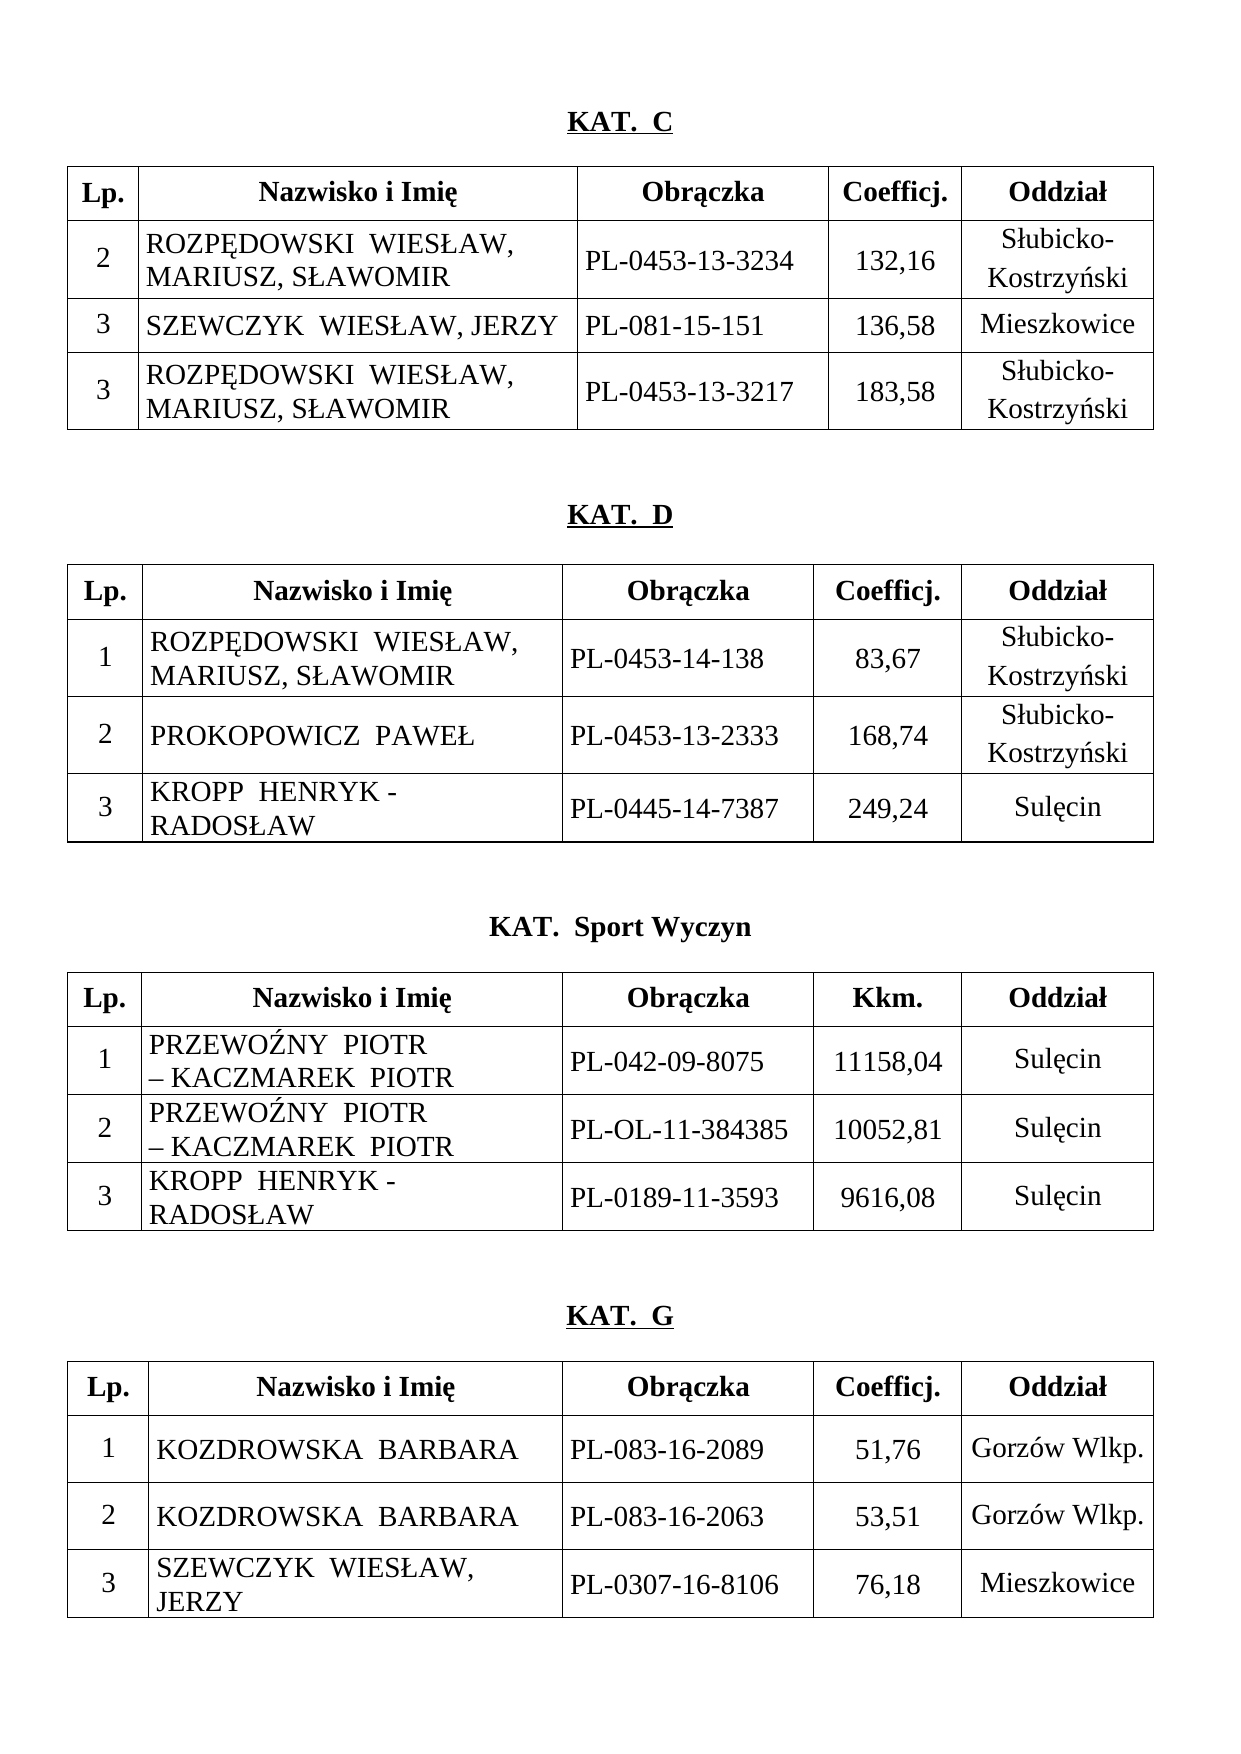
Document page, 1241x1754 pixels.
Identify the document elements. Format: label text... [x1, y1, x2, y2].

table_cell 3 [68, 353, 138, 429]
table_cell SZEWCZYK WIESŁAW, JERZY [149, 1550, 562, 1617]
table_cell 53,51 [814, 1483, 961, 1549]
table_cell 136,58 [829, 299, 961, 352]
table_cell 132,16 [829, 221, 961, 298]
table_cell PL-0307-16-8106 [563, 1550, 813, 1617]
table_cell 3 [68, 1163, 141, 1230]
table_header Nazwisko i Imię [142, 973, 562, 1026]
table_header Obrączka [563, 1362, 813, 1415]
table_cell KOZDROWSKA BARBARA [149, 1416, 562, 1482]
table_cell 3 [68, 1550, 148, 1617]
table_cell 249,24 [814, 774, 961, 841]
table_header Nazwisko i Imię [149, 1362, 562, 1415]
table_cell 1 [68, 1416, 148, 1482]
table_cell Mieszkowice [962, 299, 1153, 352]
table_cell PL-0453-13-3217 [578, 353, 828, 429]
text KAT. D [75, 497, 1165, 531]
table_cell Sulęcin [962, 1027, 1153, 1094]
table_cell 1 [68, 1027, 141, 1094]
table_cell 2 [68, 1095, 141, 1162]
table_cell 10052,81 [814, 1095, 961, 1162]
table_header Lp. [68, 167, 138, 220]
subtitle KAT. G [75, 1298, 1165, 1332]
table_cell 183,58 [829, 353, 961, 429]
table_cell PRZEWOŹNY PIOTR – KACZMAREK PIOTR [142, 1027, 562, 1094]
table_header Kkm. [814, 973, 961, 1026]
table_cell 51,76 [814, 1416, 961, 1482]
subtitle KAT. Sport Wyczyn [75, 909, 1165, 943]
table_header Nazwisko i Imię [143, 565, 562, 618]
table_cell KROPP HENRYK - RADOSŁAW [142, 1163, 562, 1230]
table_cell 168,74 [814, 697, 961, 773]
table_cell 1 [68, 620, 142, 696]
table_header Coefficj. [829, 167, 961, 220]
table_cell Sulęcin [962, 1163, 1153, 1230]
table_cell ROZPĘDOWSKI WIESŁAW, MARIUSZ, SŁAWOMIR [139, 221, 577, 298]
table_cell 2 [68, 221, 138, 298]
table_cell Słubicko-Kostrzyński [962, 697, 1153, 773]
table_cell 11158,04 [814, 1027, 961, 1094]
table_cell PL-081-15-151 [578, 299, 828, 352]
table_cell Gorzów Wlkp. [962, 1416, 1153, 1482]
table_cell 83,67 [814, 620, 961, 696]
table_cell Słubicko-Kostrzyński [962, 620, 1153, 696]
table_header Nazwisko i Imię [139, 167, 577, 220]
table_cell SZEWCZYK WIESŁAW, JERZY [139, 299, 577, 352]
table_cell KROPP HENRYK - RADOSŁAW [143, 774, 562, 841]
table_cell PL-0453-14-138 [563, 620, 813, 696]
table_cell PL-0189-11-3593 [563, 1163, 813, 1230]
table_cell PRZEWOŹNY PIOTR – KACZMAREK PIOTR [142, 1095, 562, 1162]
table_cell PL-042-09-8075 [563, 1027, 813, 1094]
table_header Oddział [962, 973, 1153, 1026]
table_header Oddział [962, 1362, 1153, 1415]
table_cell PL-0453-13-2333 [563, 697, 813, 773]
table_header Obrączka [563, 565, 813, 618]
table_cell ROZPĘDOWSKI WIESŁAW, MARIUSZ, SŁAWOMIR [143, 620, 562, 696]
table_header Oddział [962, 565, 1153, 618]
table_cell Słubicko-Kostrzyński [962, 353, 1153, 429]
table_cell Sulęcin [962, 1095, 1153, 1162]
table_cell PL-0453-13-3234 [578, 221, 828, 298]
table_header Coefficj. [814, 565, 961, 618]
table_cell PL-OL-11-384385 [563, 1095, 813, 1162]
table_cell Słubicko-Kostrzyński [962, 221, 1153, 298]
table_cell PL-083-16-2063 [563, 1483, 813, 1549]
table_cell 2 [68, 1483, 148, 1549]
table_cell PROKOPOWICZ PAWEŁ [143, 697, 562, 773]
table_cell PL-0445-14-7387 [563, 774, 813, 841]
table_cell 2 [68, 697, 142, 773]
table_header Coefficj. [814, 1362, 961, 1415]
table_header Obrączka [563, 973, 813, 1026]
table_cell Gorzów Wlkp. [962, 1483, 1153, 1549]
table_cell 9616,08 [814, 1163, 961, 1230]
table_cell 76,18 [814, 1550, 961, 1617]
table_header Lp. [68, 973, 141, 1026]
table_cell PL-083-16-2089 [563, 1416, 813, 1482]
table_cell ROZPĘDOWSKI WIESŁAW, MARIUSZ, SŁAWOMIR [139, 353, 577, 429]
table_cell 3 [68, 774, 142, 841]
table_header Obrączka [578, 167, 828, 220]
table_header Oddział [962, 167, 1153, 220]
table_header Lp. [68, 565, 142, 618]
table_header Lp. [68, 1362, 148, 1415]
table_cell Mieszkowice [962, 1550, 1153, 1617]
table_cell Sulęcin [962, 774, 1153, 841]
table_cell KOZDROWSKA BARBARA [149, 1483, 562, 1549]
subtitle KAT. C [75, 104, 1165, 137]
table_cell 3 [68, 299, 138, 352]
